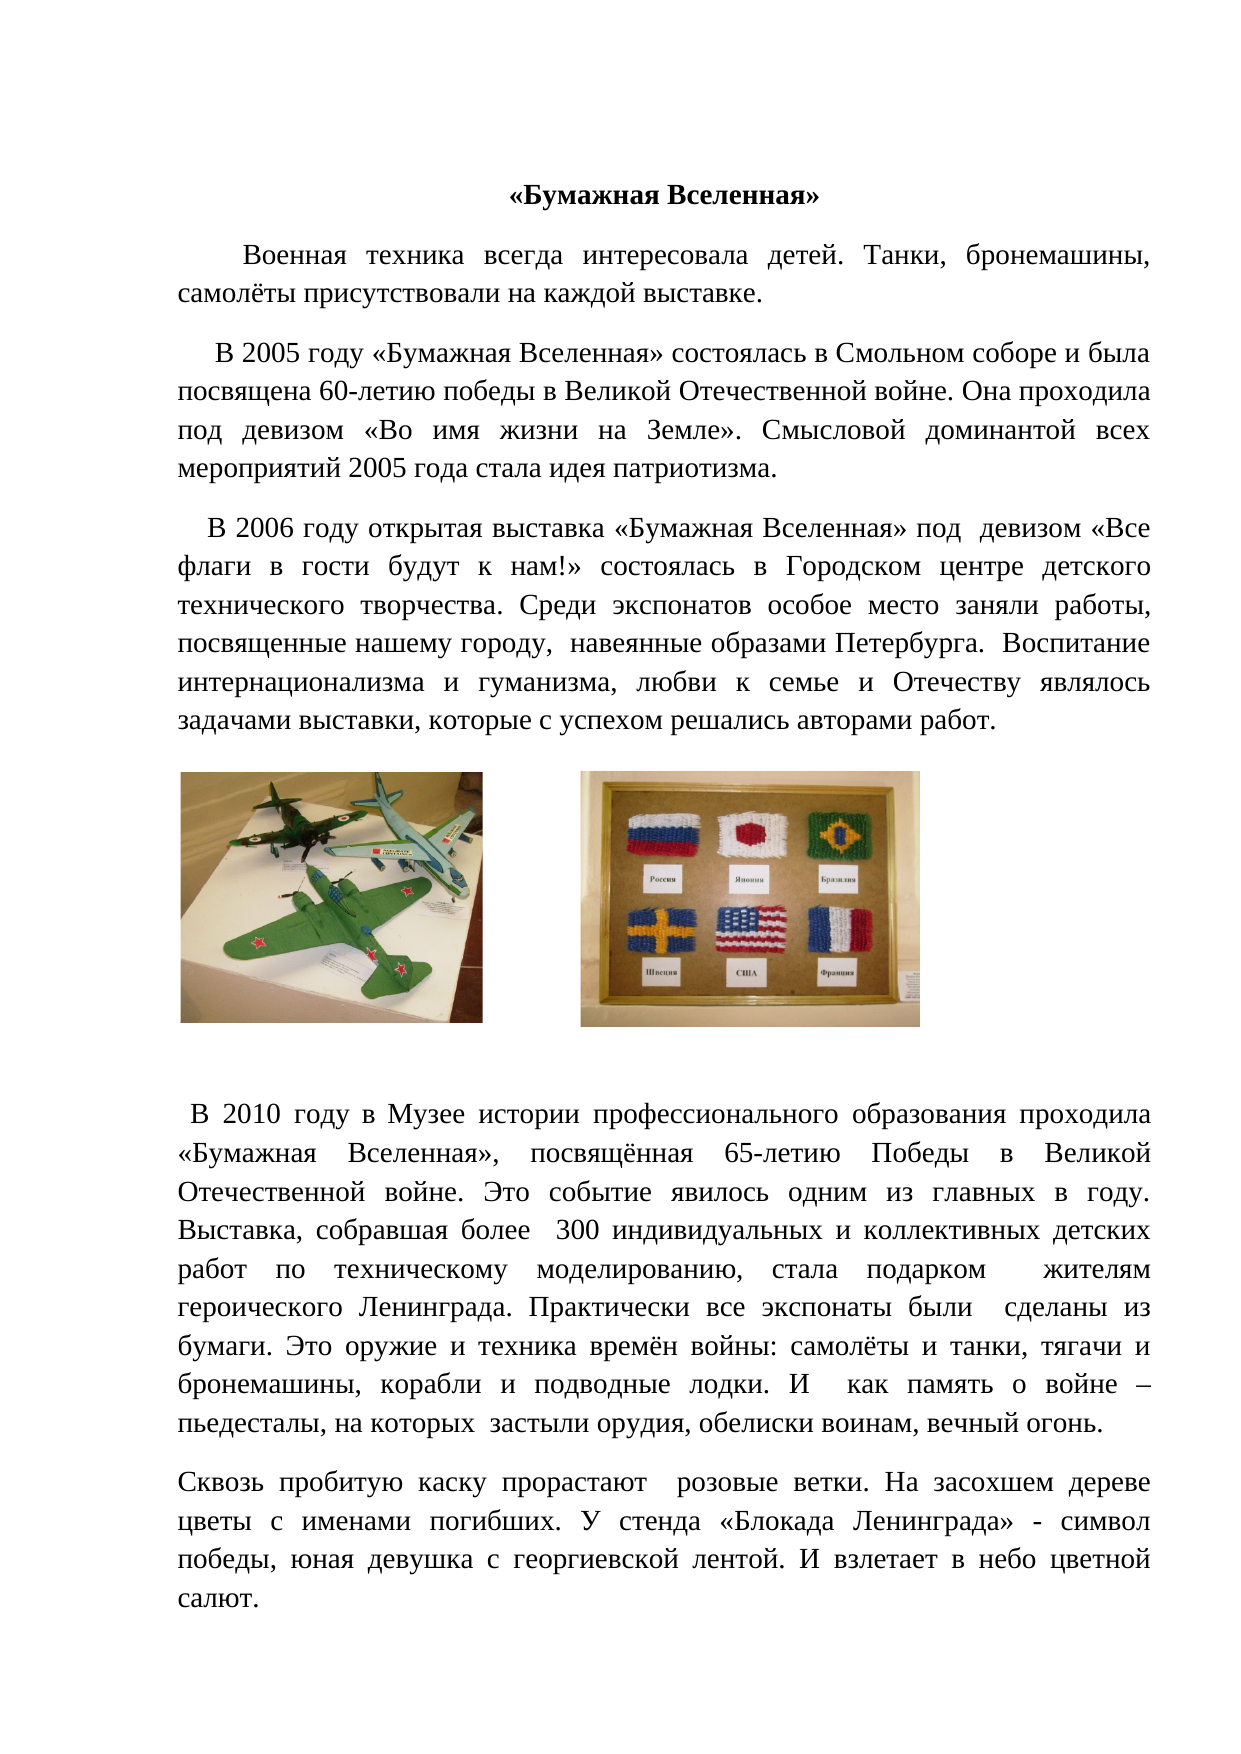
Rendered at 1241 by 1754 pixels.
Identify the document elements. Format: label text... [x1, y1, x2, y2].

text Военная техника всегда интересовала детей. Танки, бронемашины, самолёты присутствовали на каждой выставке. [177, 237, 1152, 309]
picture [180, 771, 483, 1026]
text «Бумажная Вселенная» [177, 177, 1152, 211]
text В 2010 году в Музее истории профессионального образования проходила «Бумажная Вселенная», посвящённая 65-летию Победы в Великой Отечественной войне. Это событие явилось одним из главных в году. Выставка, собравшая более 300 индивидуальных и коллективных детских работ по техническому моделированию, стала подарком жителям героического Ленинграда. Практически все экспонаты были сделаны из бумаги. Это оружие и техника времён войны: самолёты и танки, тягачи и бронемашины, корабли и подводные лодки. И как память о войне – пьедесталы, на которых застыли орудия, обелиски воинам, вечный огонь. [177, 1097, 1152, 1438]
text В 2005 году «Бумажная Вселенная» состоялась в Смольном соборе и была посвящена 60-летию победы в Великой Отечественной войне. Она проходила под девизом «Во имя жизни на Земле». Смысловой доминантой всех мероприятий 2005 года стала идея патриотизма. [177, 335, 1152, 484]
picture [580, 771, 920, 1025]
text В 2006 году открытая выставка «Бумажная Вселенная» под девизом «Все флаги в гости будут к нам!» состоялась в Городском центре детского технического творчества. Среди экспонатов особое место заняли работы, посвященные нашему городу, навеянные образами Петербурга. Воспитание интернационализма и гуманизма, любви к семье и Отечеству являлось задачами выставки, которые с успехом решались авторами работ. [177, 510, 1152, 736]
text Сквозь пробитую каску прорастают розовые ветки. На засохшем дереве цветы с именами погибших. У стенда «Блокада Ленинграда» - символ победы, юная девушка с георгиевской лентой. И взлетает в небо цветной салют. [177, 1464, 1152, 1613]
